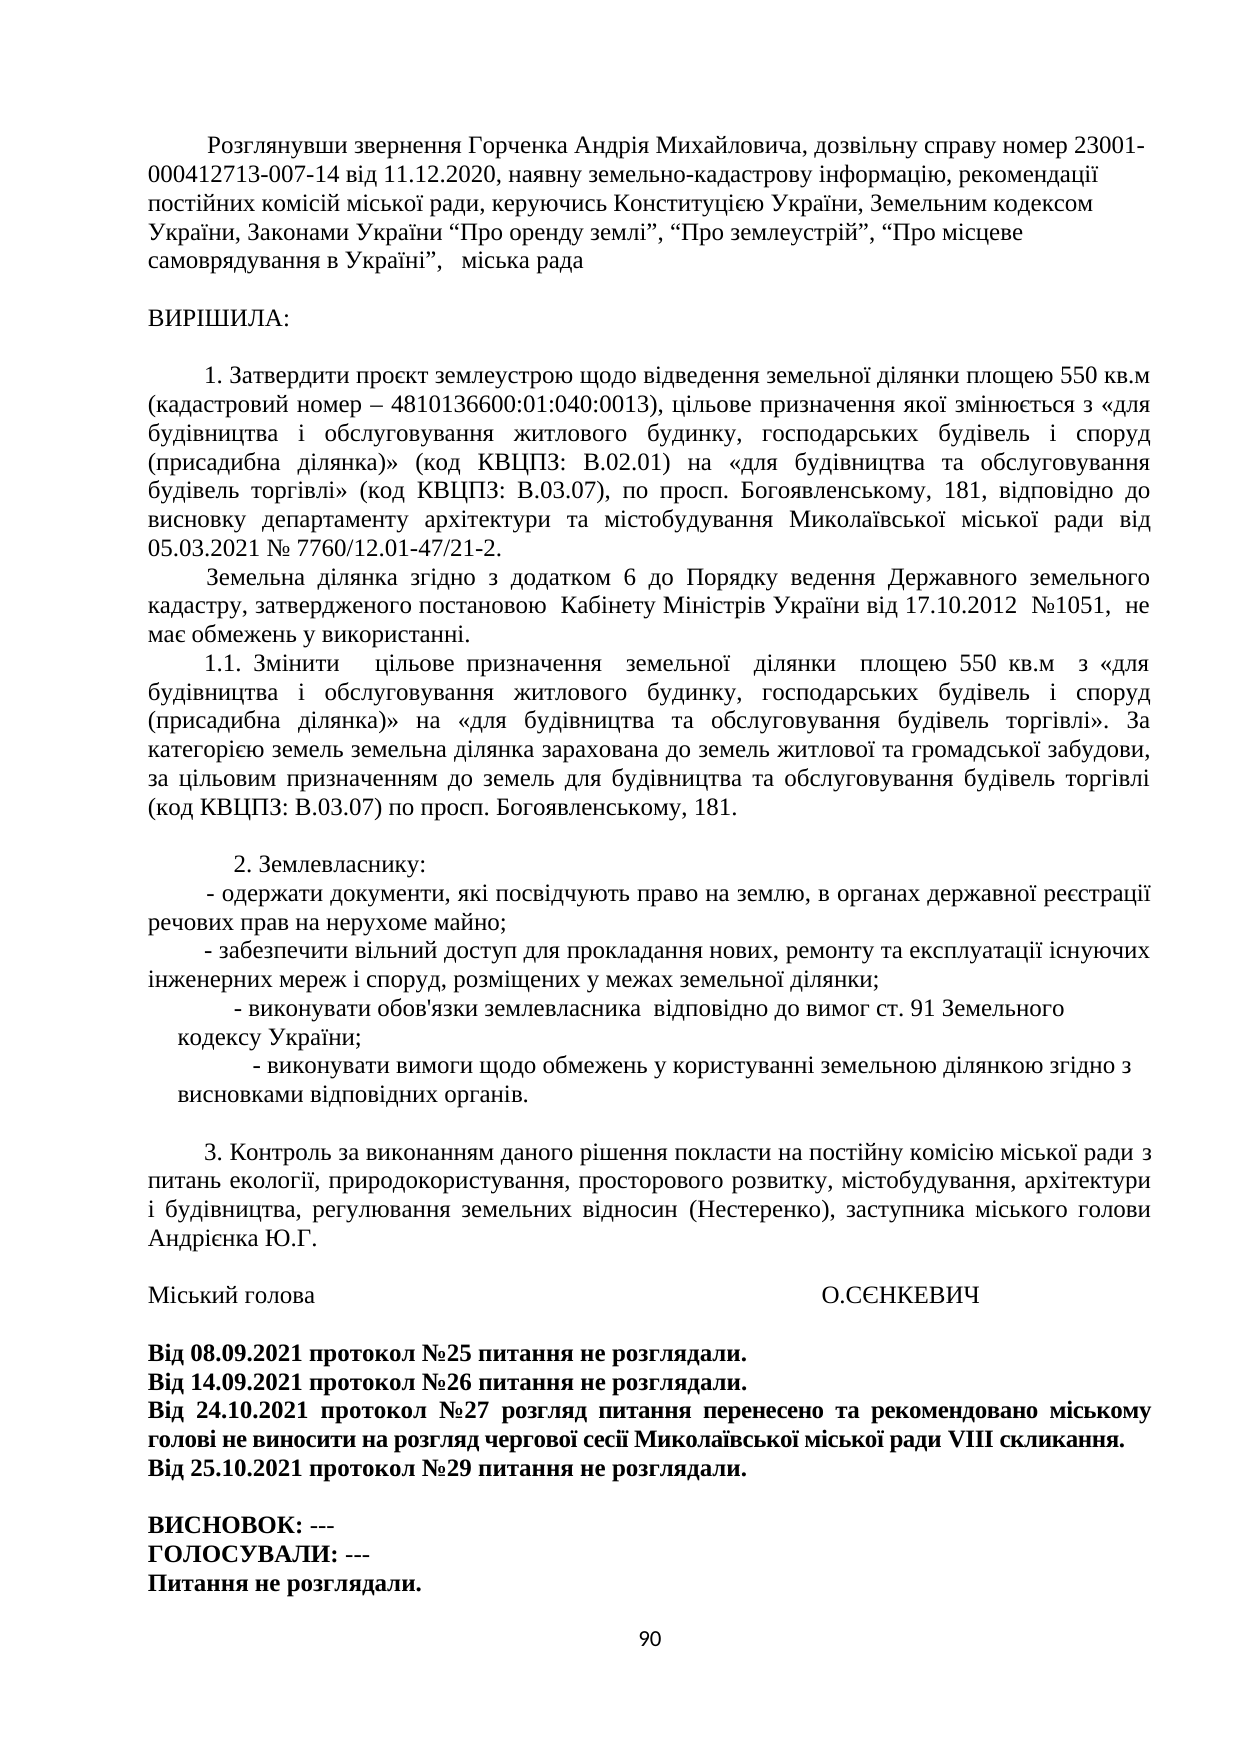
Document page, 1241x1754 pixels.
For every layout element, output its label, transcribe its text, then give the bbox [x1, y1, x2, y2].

text - виконувати вимоги щодо обмежень у користуванні земельною ділянкою згідно з висновками відповідних органів. [177, 1051, 1152, 1108]
list Земельна ділянка згідно з додатком 6 до Порядку ведення Державного земельного кадастру, затвердженого постановою Кабінету Міністрів України від 17.10.2012 №1051, не має обмежень у використанні. [148, 562, 1152, 648]
text Міський голова О.СЄНКЕВИЧ [148, 1281, 1152, 1309]
text ВИРІШИЛА: [148, 303, 1152, 332]
text ГОЛОСУВАЛИ: --- [148, 1539, 1152, 1568]
text - забезпечити вільний доступ для прокладання нових, ремонту та експлуатації існуючих інженерних мереж і споруд, розміщених у межах земельної ділянки; [148, 936, 1152, 993]
text Питання не розглядали. [148, 1568, 1152, 1597]
text 1.1. Змінити цільове призначення земельної ділянки площею 550 кв.м з «для будівництва і обслуговування житлового будинку, господарських будівель і споруд (присадибна ділянка)» на «для будівництва та обслуговування будівель торгівлі». За категорією земель земельна ділянка зарахована до земель житлової та громадської забудови, за цільовим призначенням до земель для будівництва та обслуговування будівель торгівлі (код КВЦПЗ: В.03.07) по просп. Богоявленському, 181. [148, 648, 1152, 821]
text Від 14.09.2021 протокол №26 питання не розглядали. [148, 1367, 1152, 1396]
text ВИСНОВОК: --- [148, 1511, 1152, 1539]
text 3. Контроль за виконанням даного рішення покласти на постійну комісію міської ради з питань екології, природокористування, просторового розвитку, містобудування, архітектури і будівництва, регулювання земельних відносин (Нестеренко), заступника міського голови Андрієнка Ю.Г. [148, 1137, 1152, 1252]
text Розглянувши звернення Горченка Андрія Михайловича, дозвільну справу номер 23001-000412713-007-14 від 11.12.2020, наявну земельно-кадастрову інформацію, рекомендації постійних комісій міської ради, керуючись Конституцією України, Земельним кодексом України, Законами України “Про оренду землі”, “Про землеустрій”, “Про місцеве самоврядування в Україні”, міська рада [148, 131, 1152, 274]
text Від 25.10.2021 протокол №29 питання не розглядали. [148, 1453, 1152, 1482]
text 1. Затвердити проєкт землеустрою щодо відведення земельної ділянки площею 550 кв.м (кадастровий номер – 4810136600:01:040:0013), цільове призначення якої змінюється з «для будівництва і обслуговування житлового будинку, господарських будівель і споруд (присадибна ділянка)» (код КВЦПЗ: В.02.01) на «для будівництва та обслуговування будівель торгівлі» (код КВЦПЗ: В.03.07), по просп. Богоявленському, 181, відповідно до висновку департаменту архітектури та містобудування Миколаївської міської ради від 05.03.2021 № 7760/12.01-47/21-2. [148, 361, 1152, 562]
text 2. Землевласнику: [177, 849, 1152, 878]
text Від 24.10.2021 протокол №27 розгляд питання перенесено та рекомендовано міському голові не виносити на розгляд чергової сесії Миколаївської міської ради VIII скликання. [148, 1396, 1152, 1453]
text Від 08.09.2021 протокол №25 питання не розглядали. [148, 1338, 1152, 1367]
text - виконувати обов'язки землевласника відповідно до вимог ст. 91 Земельного кодексу України; [177, 993, 1152, 1051]
text - одержати документи, які посвідчують право на землю, в органах державної реєстрації речових прав на нерухоме майно; [148, 878, 1152, 936]
